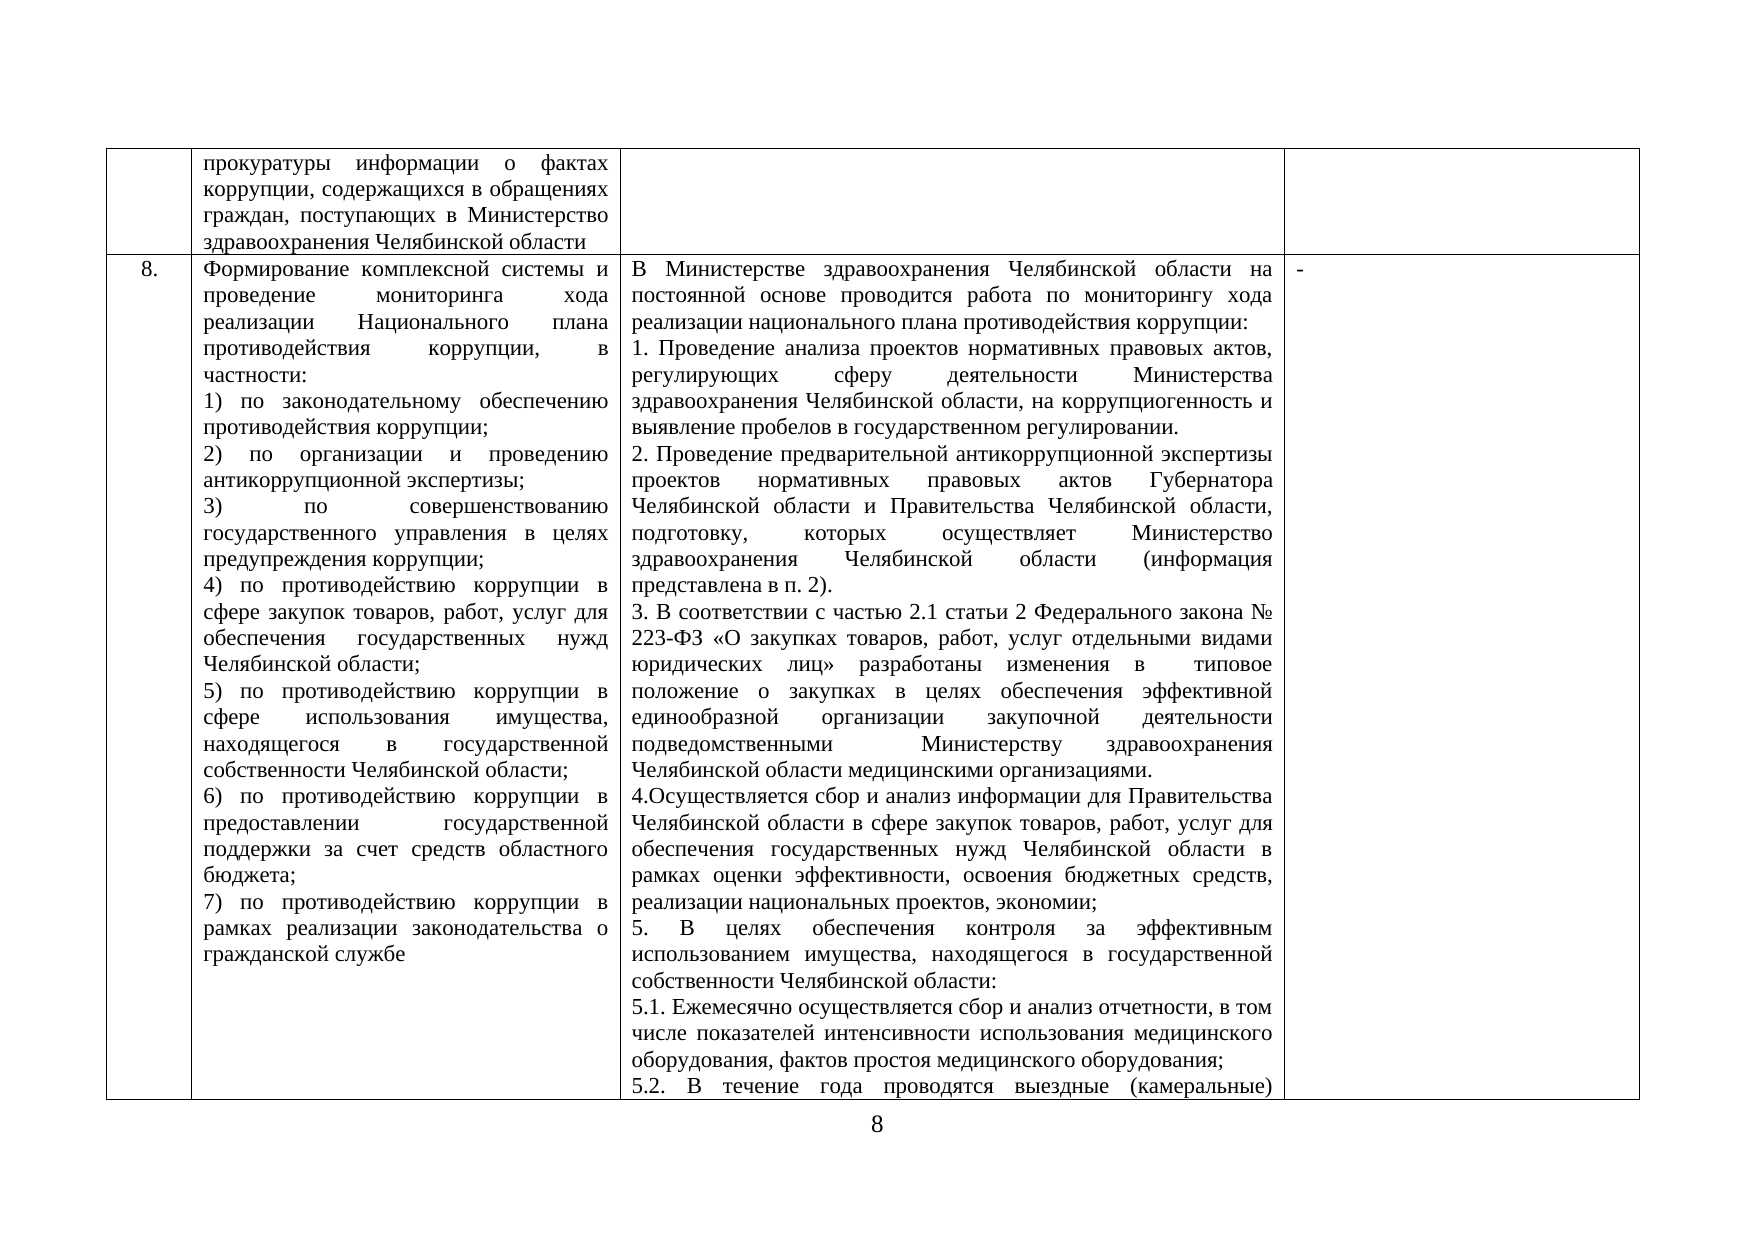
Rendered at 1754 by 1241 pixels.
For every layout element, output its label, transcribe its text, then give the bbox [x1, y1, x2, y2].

table_cell - [1285, 255, 1639, 1098]
table_cell 8. [107, 255, 191, 1098]
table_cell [621, 255, 1284, 1098]
table_cell 7. [107, 149, 191, 254]
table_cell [192, 149, 620, 254]
table_cell - [1285, 149, 1639, 254]
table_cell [621, 149, 1284, 254]
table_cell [192, 255, 620, 1098]
